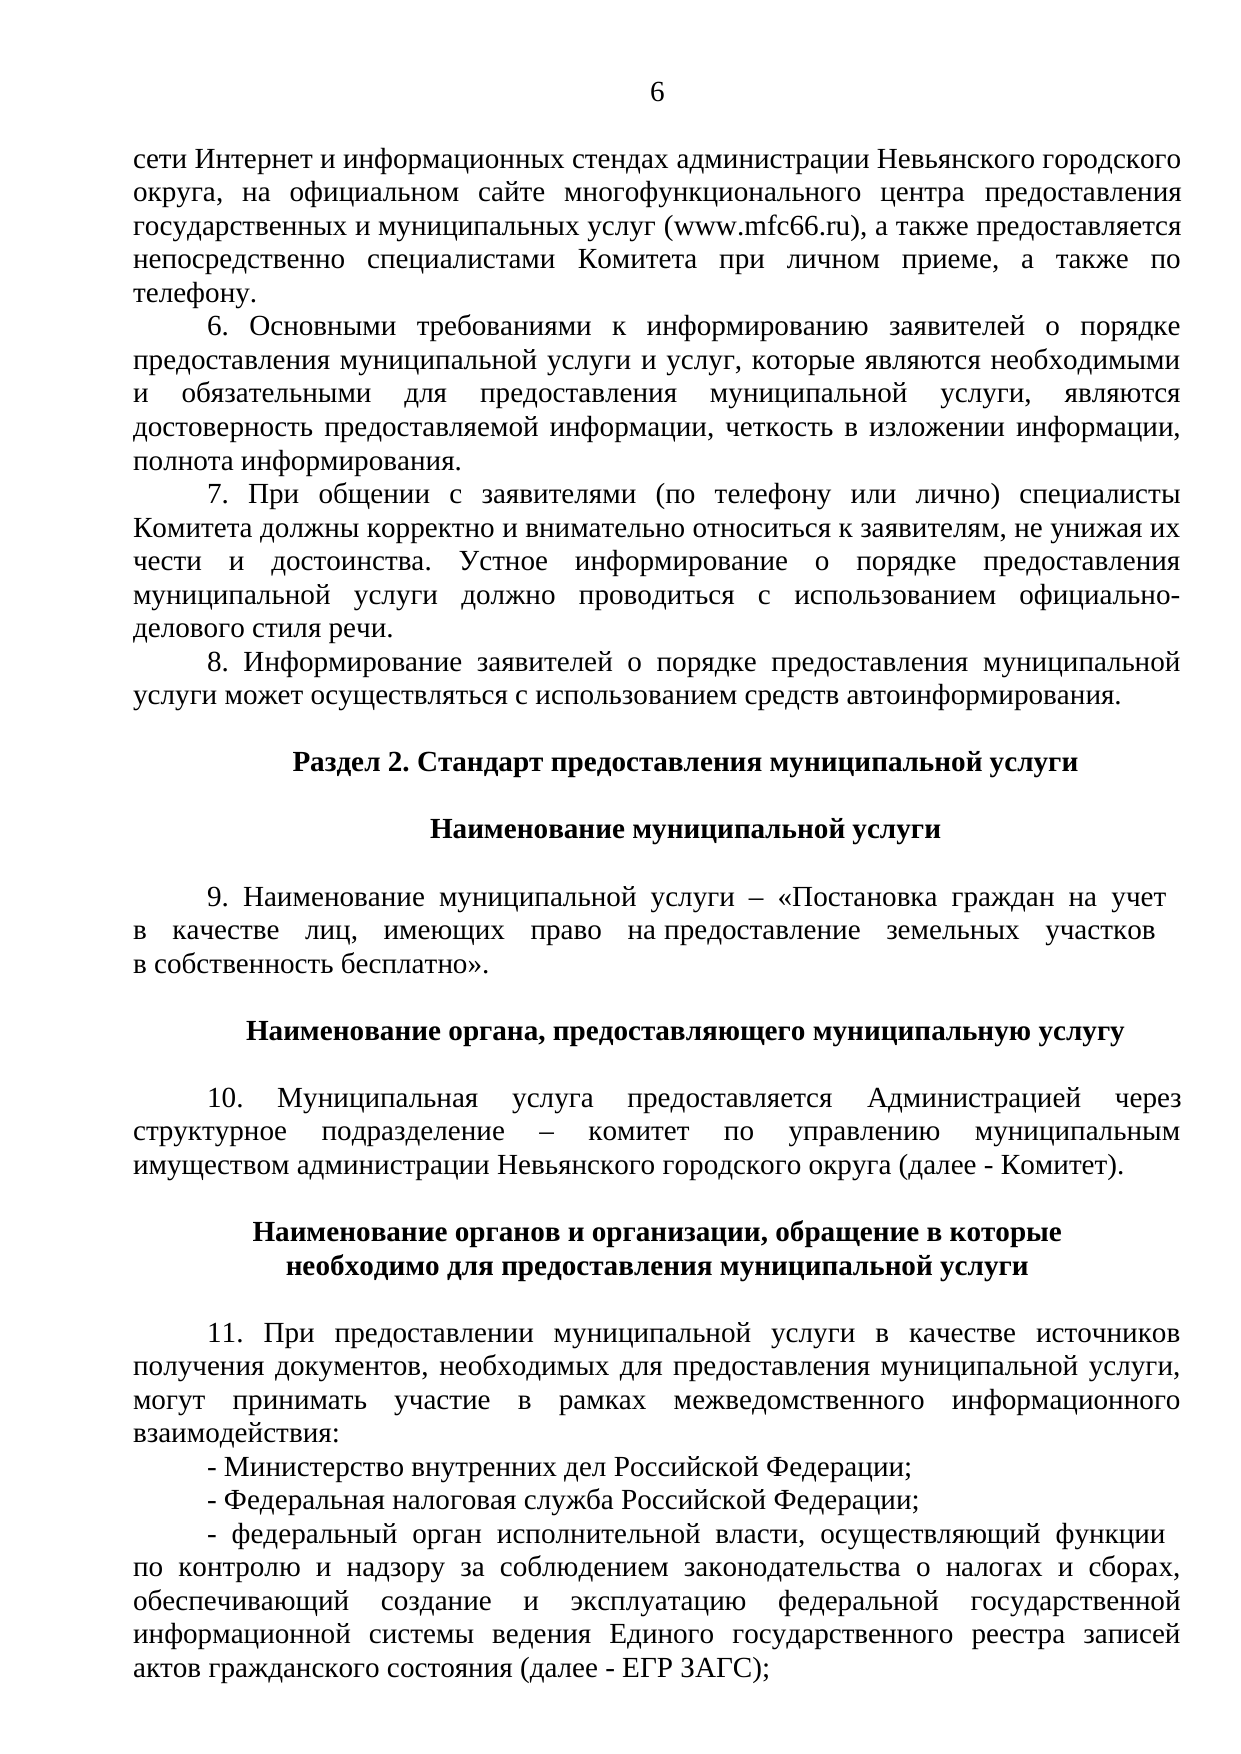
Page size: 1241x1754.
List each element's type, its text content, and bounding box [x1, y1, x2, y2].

text - Федеральная налоговая служба Российской Федерации; [133, 1482, 1181, 1516]
text необходимо для предоставления муниципальной услуги [133, 1248, 1181, 1281]
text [133, 141, 1181, 308]
text 10. Муниципальная услуга предоставляется Администрацией через структурное подразделение – комитет по управлению муниципальным имуществом администрации Невьянского городского округа (далее - Комитет). [133, 1080, 1181, 1181]
text 11. При предоставлении муниципальной услуги в качестве источников получения документов, необходимых для предоставления муниципальной услуги, могут принимать участие в рамках межведомственного информационного взаимодействия: [133, 1315, 1181, 1449]
text 7. При общении с заявителями (по телефону или лично) специалисты Комитета должны корректно и внимательно относиться к заявителям, не унижая их чести и достоинства. Устное информирование о порядке предоставления муниципальной услуги должно проводиться с использованием официально-делового стиля речи. [133, 476, 1181, 644]
text Раздел 2. Стандарт предоставления муниципальной услуги [133, 744, 1181, 778]
text - федеральный орган исполнительной власти, осуществляющий функции по контролю и надзору за соблюдением законодательства о налогах и сборах, обеспечивающий создание и эксплуатацию федеральной государственной информационной системы ведения Единого государственного реестра записей актов гражданского состояния (далее - ЕГР ЗАГС); [133, 1516, 1181, 1684]
text - Министерство внутренних дел Российской Федерации; [133, 1449, 1181, 1482]
text 6. Основными требованиями к информированию заявителей о порядке предоставления муниципальной услуги и услуг, которые являются необходимыми и обязательными для предоставления муниципальной услуги, являются достоверность предоставляемой информации, четкость в изложении информации, полнота информирования. [133, 308, 1181, 476]
text Наименование органа, предоставляющего муниципальную услугу [133, 1013, 1181, 1046]
text Наименование органов и организации, обращение в которые [133, 1214, 1181, 1248]
text Наименование муниципальной услуги [133, 812, 1181, 845]
text 9. Наименование муниципальной услуги – «Постановка граждан на учет в качестве лиц, имеющих право на предоставление земельных участков в собственность бесплатно». [133, 879, 1181, 979]
text 8. Информирование заявителей о порядке предоставления муниципальной услуги может осуществляться с использованием средств автоинформирования. [133, 644, 1181, 711]
